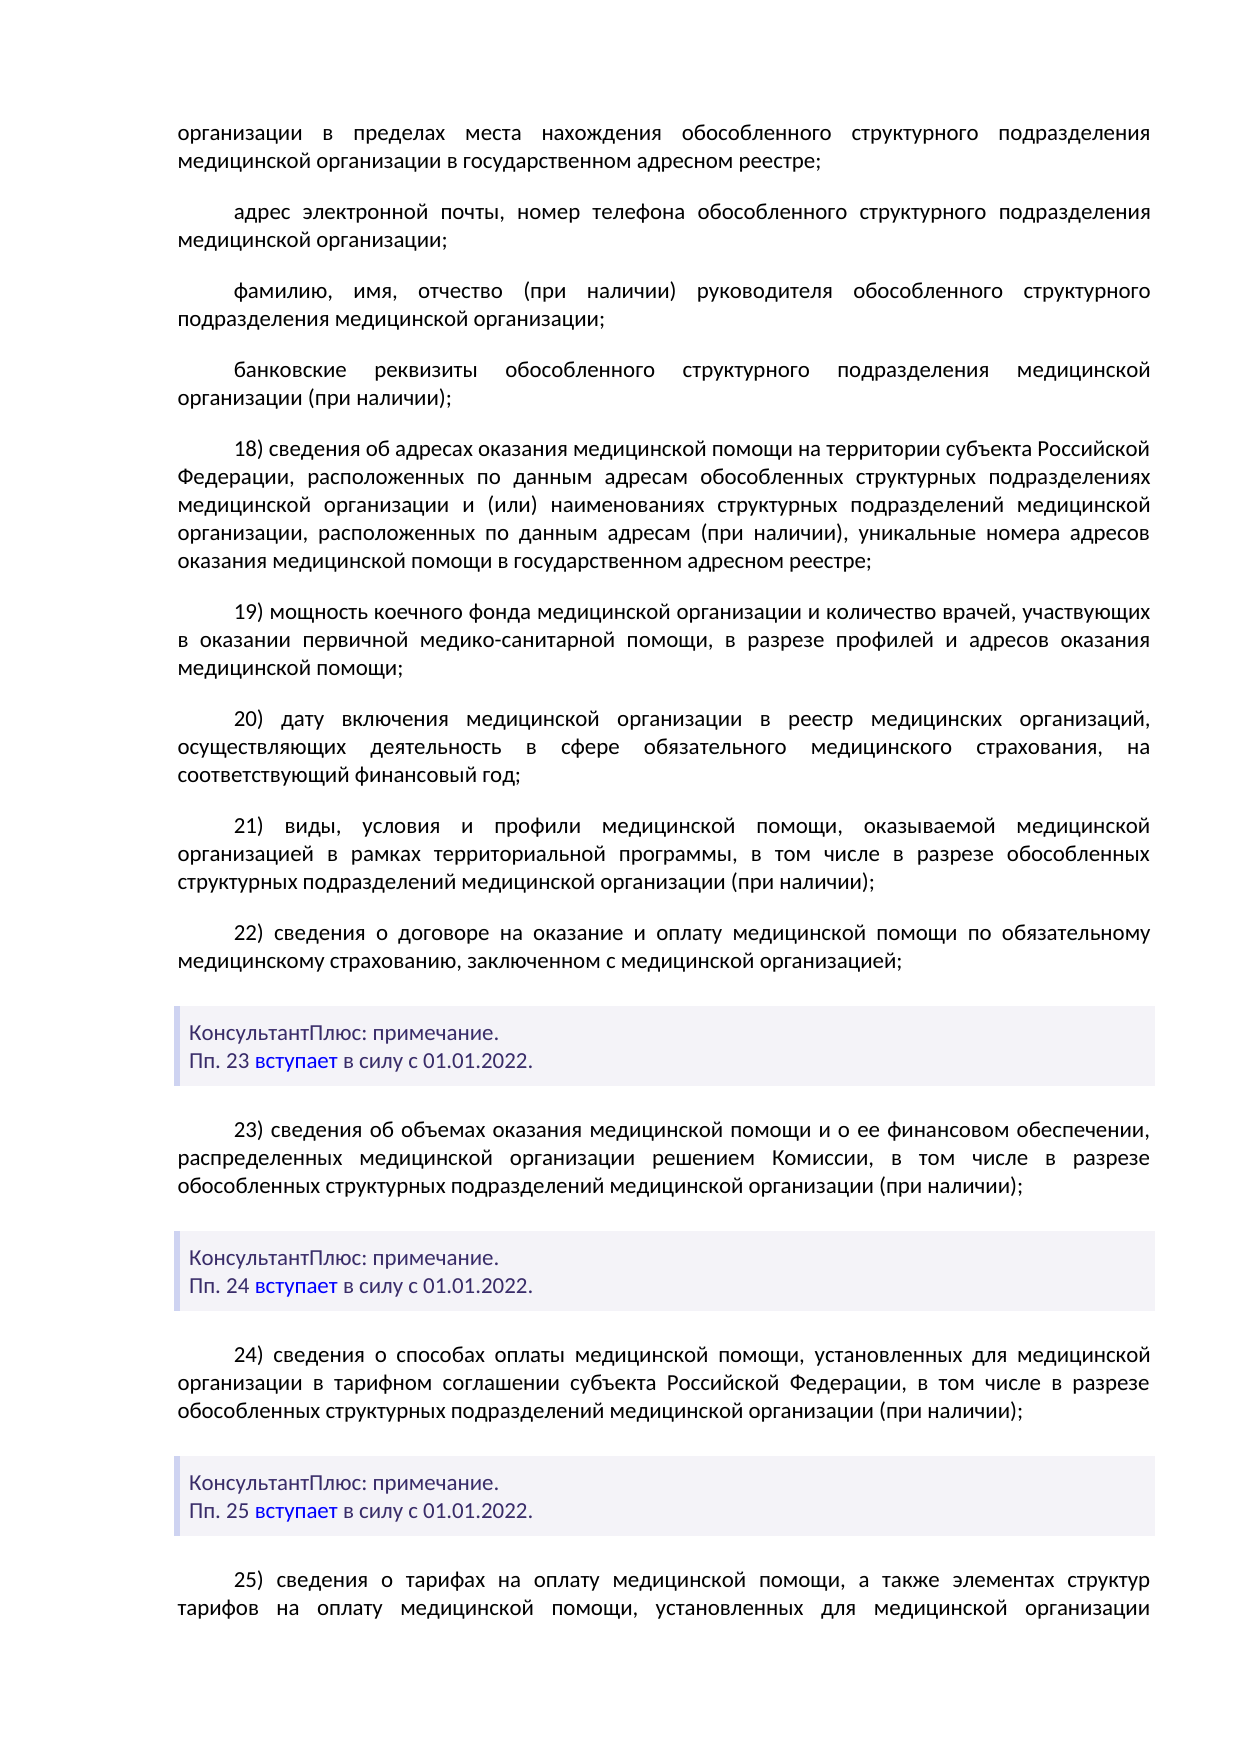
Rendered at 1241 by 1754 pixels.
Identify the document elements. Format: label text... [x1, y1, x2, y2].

text 22) сведения о договоре на оказание и оплату медицинской помощи по обязательному медицинскому страхованию, заключенном с медицинской организацией; [177, 918, 1152, 974]
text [177, 1565, 1152, 1621]
table_header КонсультантПлюс: примечание. Пп. 24 вступает в силу с 01.01.2022. [180, 1231, 1149, 1311]
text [177, 118, 1152, 174]
text 24) сведения о способах оплаты медицинской помощи, установленных для медицинской организации в тарифном соглашении субъекта Российской Федерации, в том числе в разрезе обособленных структурных подразделений медицинской организации (при наличии); [177, 1340, 1152, 1424]
text адрес электронной почты, номер телефона обособленного структурного подразделения медицинской организации; [177, 197, 1152, 253]
text 23) сведения об объемах оказания медицинской помощи и о ее финансовом обеспечении, распределенных медицинской организации решением Комиссии, в том числе в разрезе обособленных структурных подразделений медицинской организации (при наличии); [177, 1115, 1152, 1199]
text фамилию, имя, отчество (при наличии) руководителя обособленного структурного подразделения медицинской организации; [177, 276, 1152, 332]
text 18) сведения об адресах оказания медицинской помощи на территории субъекта Российской Федерации, расположенных по данным адресам обособленных структурных подразделениях медицинской организации и (или) наименованиях структурных подразделений медицинской организации, расположенных по данным адресам (при наличии), уникальные номера адресов оказания медицинской помощи в государственном адресном реестре; [177, 434, 1152, 574]
text 21) виды, условия и профили медицинской помощи, оказываемой медицинской организацией в рамках территориальной программы, в том числе в разрезе обособленных структурных подразделений медицинской организации (при наличии); [177, 811, 1152, 895]
text банковские реквизиты обособленного структурного подразделения медицинской организации (при наличии); [177, 355, 1152, 411]
text 20) дату включения медицинской организации в реестр медицинских организаций, осуществляющих деятельность в сфере обязательного медицинского страхования, на соответствующий финансовый год; [177, 704, 1152, 788]
table_header КонсультантПлюс: примечание. Пп. 25 вступает в силу с 01.01.2022. [180, 1456, 1149, 1536]
table_header КонсультантПлюс: примечание. Пп. 23 вступает в силу с 01.01.2022. [180, 1006, 1149, 1086]
text 19) мощность коечного фонда медицинской организации и количество врачей, участвующих в оказании первичной медико-санитарной помощи, в разрезе профилей и адресов оказания медицинской помощи; [177, 597, 1152, 681]
